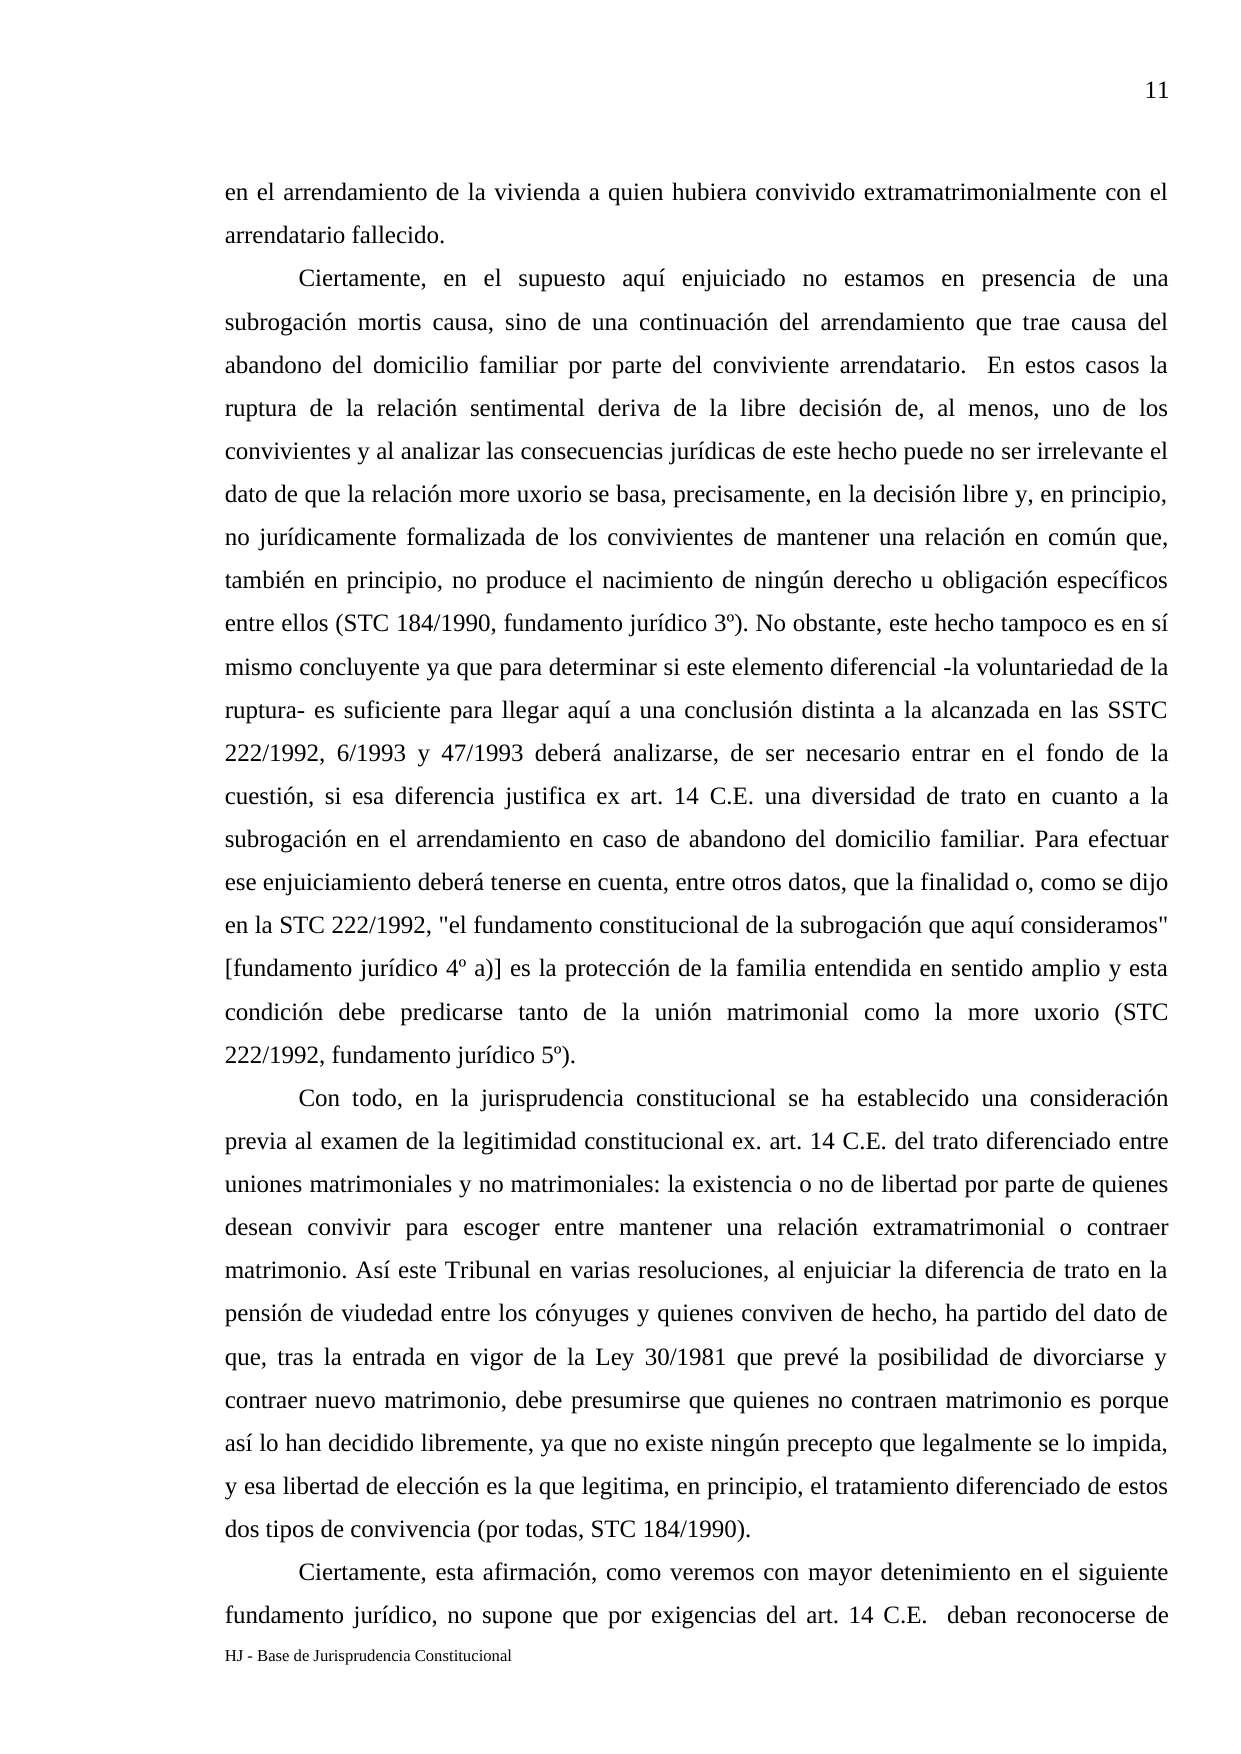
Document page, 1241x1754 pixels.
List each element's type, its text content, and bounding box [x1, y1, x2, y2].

text Con todo, en la jurisprudencia constitucional se ha establecido una consideración previa al examen de la legitimidad constitucional ex. art. 14 C.E. del trato diferenciado entre uniones matrimoniales y no matrimoniales: la existencia o no de libertad por parte de quienes desean convivir para escoger entre mantener una relación extramatrimonial o contraer matrimonio. Así este Tribunal en varias resoluciones, al enjuiciar la diferencia de trato en la pensión de viudedad entre los cónyuges y quienes conviven de hecho, ha partido del dato de que, tras la entrada en vigor de la Ley 30/1981 que prevé la posibilidad de divorciarse y contraer nuevo matrimonio, debe presumirse que quienes no contraen matrimonio es porque así lo han decidido libremente, ya que no existe ningún precepto que legalmente se lo impida, y esa libertad de elección es la que legitima, en principio, el tratamiento diferenciado de estos dos tipos de convivencia (por todas, STC 184/1990). [224, 1083, 1169, 1543]
text Ciertamente, en el supuesto aquí enjuiciado no estamos en presencia de una subrogación mortis causa, sino de una continuación del arrendamiento que trae causa del abandono del domicilio familiar por parte del conviviente arrendatario. En estos casos la ruptura de la relación sentimental deriva de la libre decisión de, al menos, uno de los convivientes y al analizar las consecuencias jurídicas de este hecho puede no ser irrelevante el dato de que la relación more uxorio se basa, precisamente, en la decisión libre y, en principio, no jurídicamente formalizada de los convivientes de mantener una relación en común que, también en principio, no produce el nacimiento de ningún derecho u obligación específicos entre ellos (STC 184/1990, fundamento jurídico 3º). No obstante, este hecho tampoco es en sí mismo concluyente ya que para determinar si este elemento diferencial -la voluntariedad de la ruptura- es suficiente para llegar aquí a una conclusión distinta a la alcanzada en las SSTC 222/1992, 6/1993 y 47/1993 deberá analizarse, de ser necesario entrar en el fondo de la cuestión, si esa diferencia justifica ex art. 14 C.E. una diversidad de trato en cuanto a la subrogación en el arrendamiento en caso de abandono del domicilio familiar. Para efectuar ese enjuiciamiento deberá tenerse en cuenta, entre otros datos, que la finalidad o, como se dijo en la STC 222/1992, "el fundamento constitucional de la subrogación que aquí consideramos" [fundamento jurídico 4º a)] es la protección de la familia entendida en sentido amplio y esta condición debe predicarse tanto de la unión matrimonial como la more uxorio (STC 222/1992, fundamento jurídico 5º). [224, 263, 1169, 1068]
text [224, 177, 1169, 249]
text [224, 1557, 1169, 1629]
